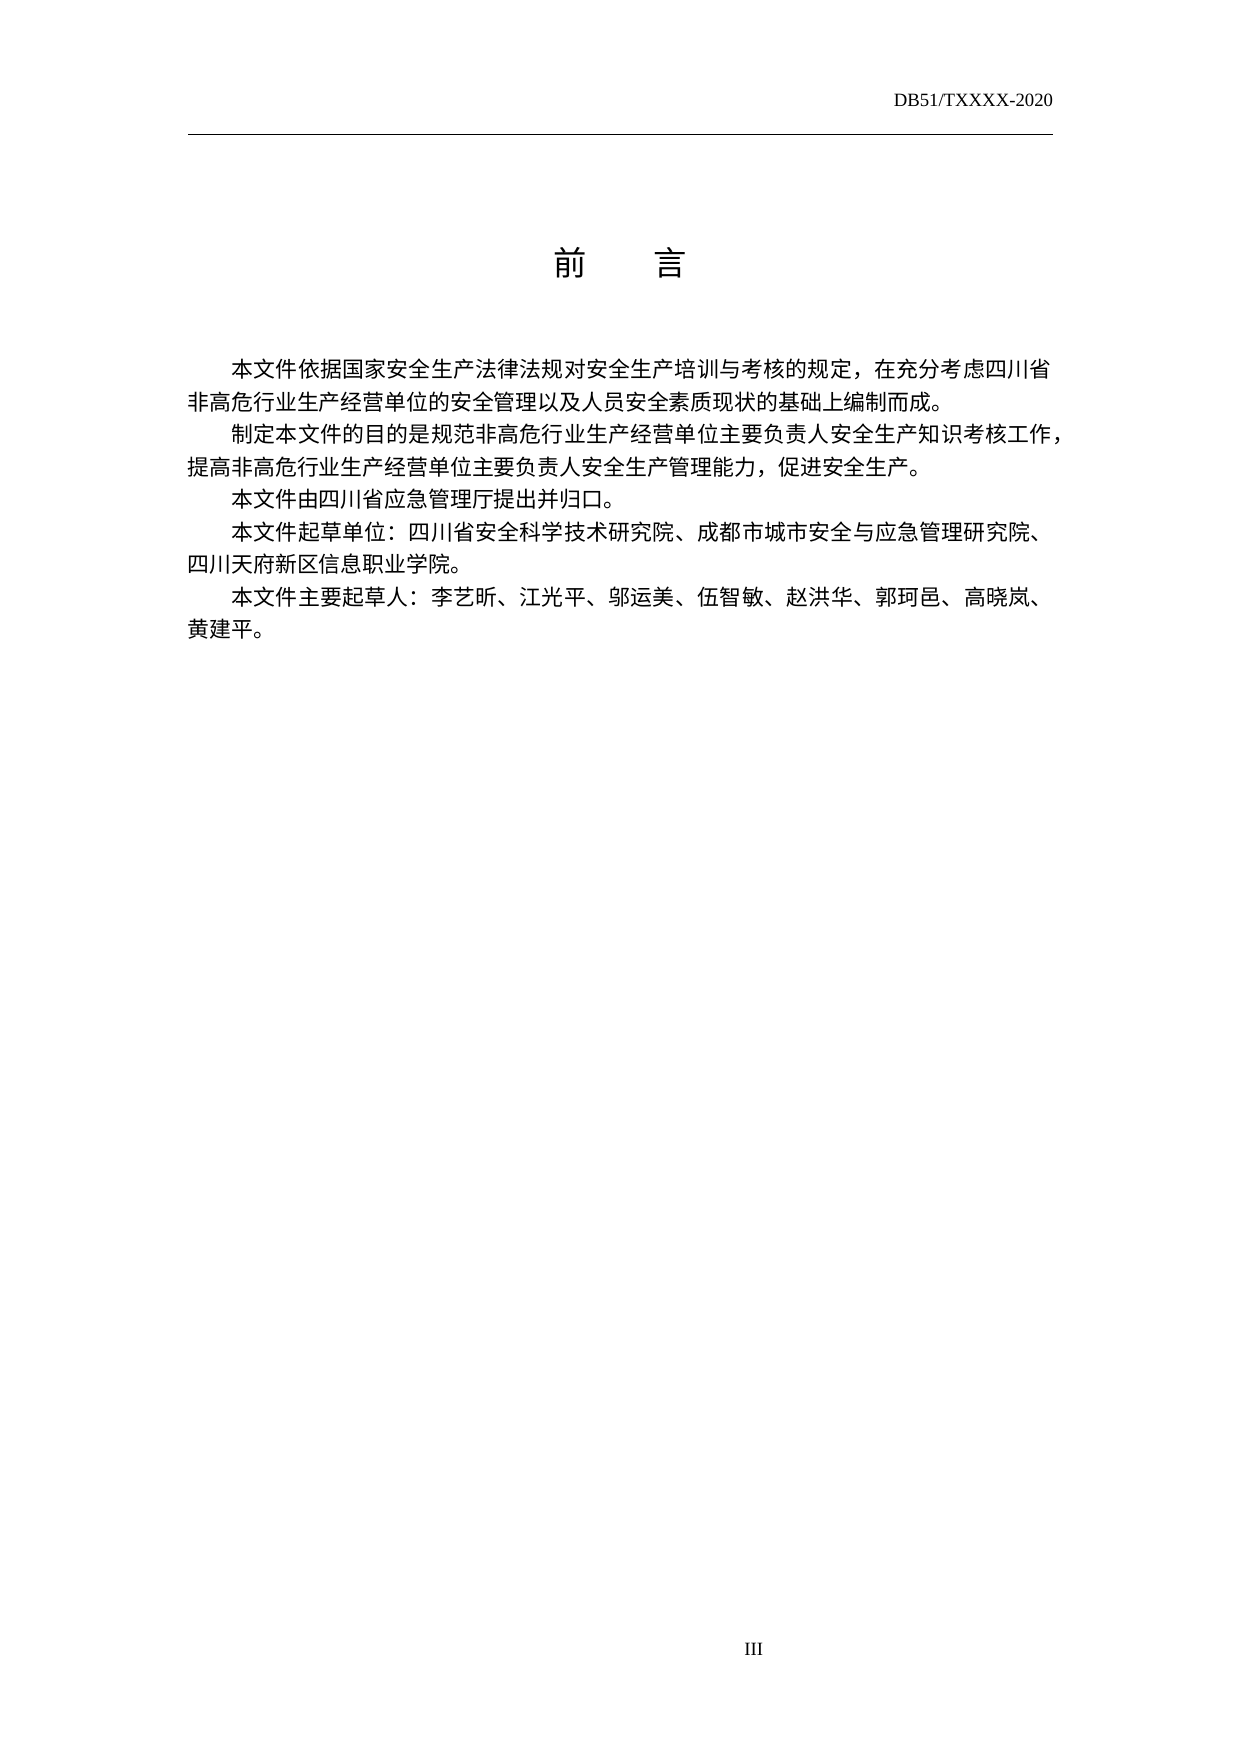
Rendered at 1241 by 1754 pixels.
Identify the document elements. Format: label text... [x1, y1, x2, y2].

text 本文件主要起草人：李艺昕、江光平、邬运美、伍智敏、赵洪华、郭珂邑、高晓岚、黄建平。 [187, 579, 1053, 644]
text 本文件起草单位：四川省安全科学技术研究院、成都市城市安全与应急管理研究院、四川天府新区信息职业学院。 [187, 514, 1053, 579]
text 本文件依据国家安全生产法律法规对安全生产培训与考核的规定，在充分考虑四川省非高危行业生产经营单位的安全管理以及人员安全素质现状的基础上编制而成。 [187, 352, 1053, 417]
text 前 言 [187, 229, 1053, 294]
text 制定本文件的目的是规范非高危行业生产经营单位主要负责人安全生产知识考核工作，提高非高危行业生产经营单位主要负责人安全生产管理能力，促进安全生产。 [187, 417, 1053, 482]
text 本文件由四川省应急管理厅提出并归口。 [187, 482, 1053, 514]
